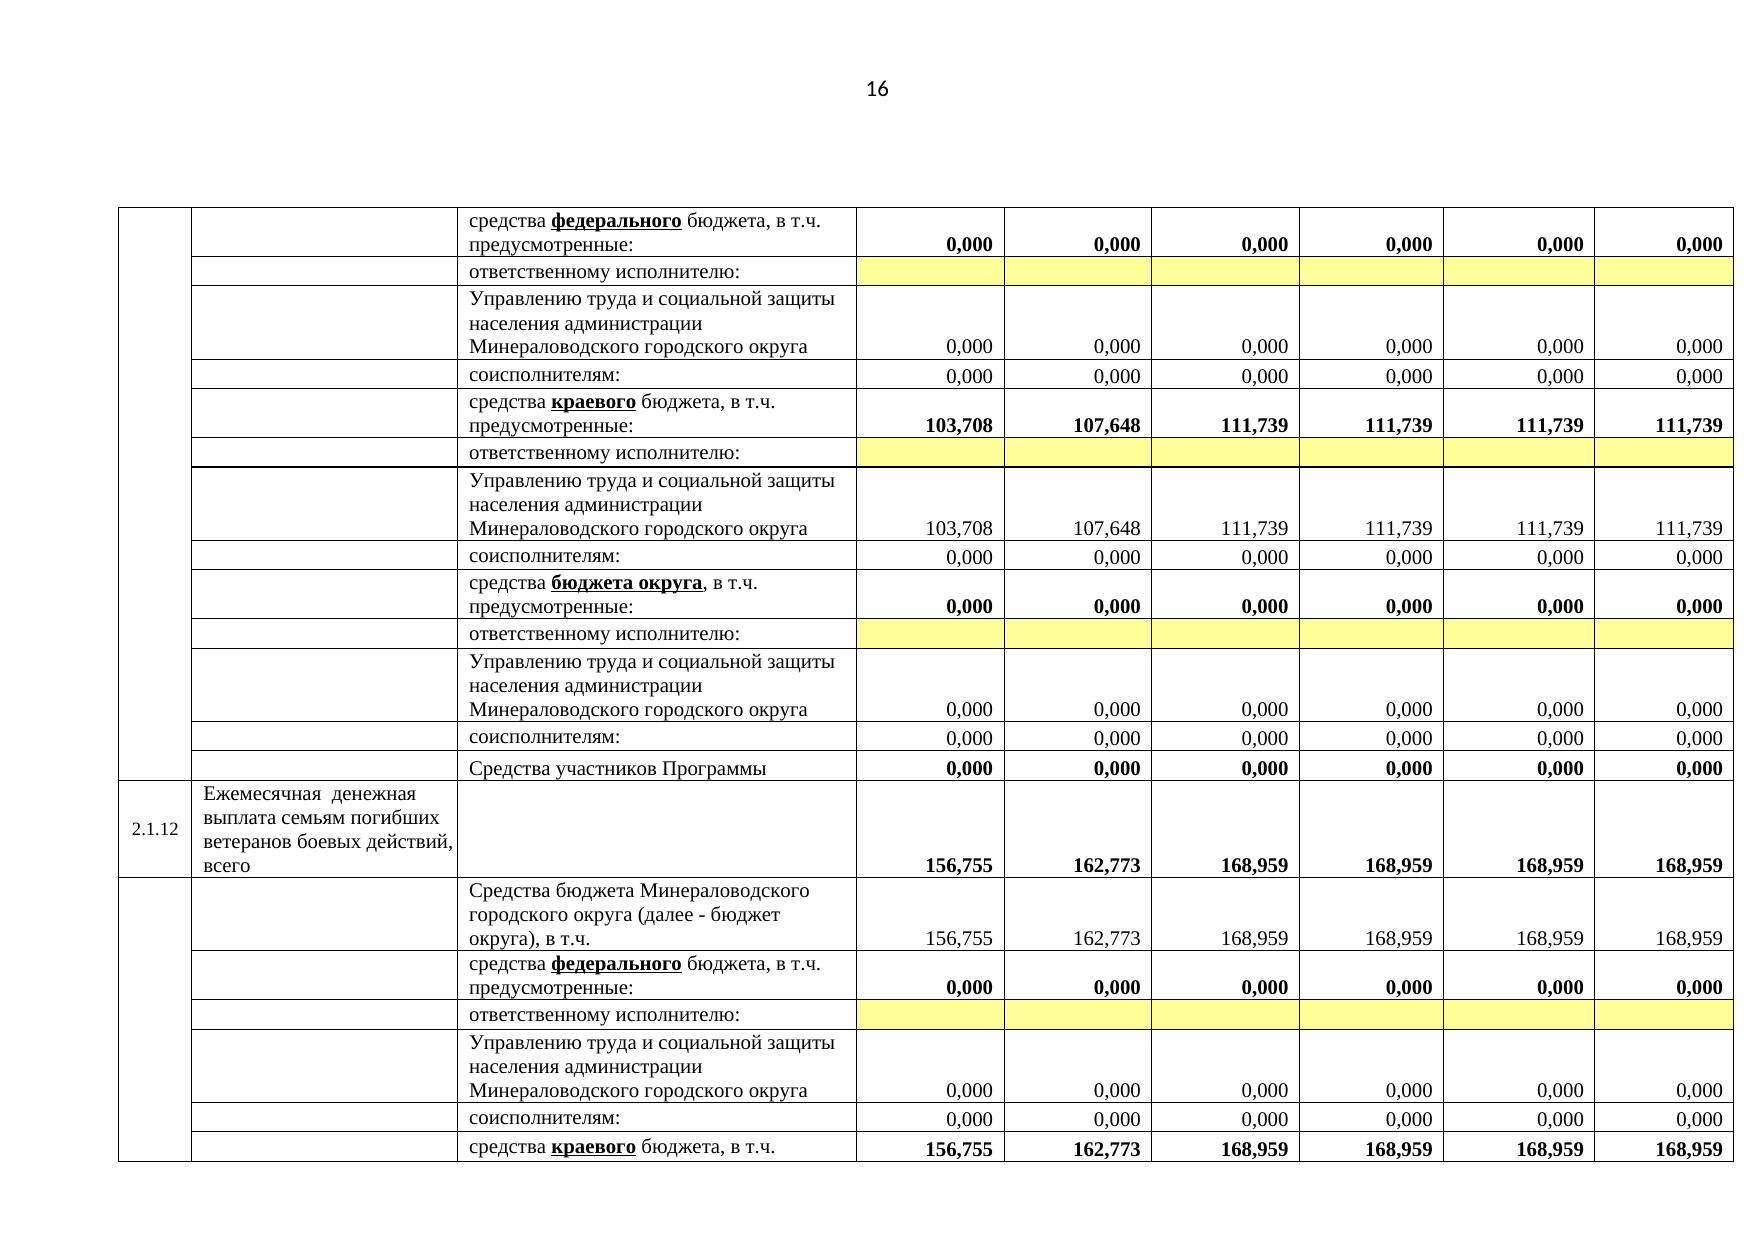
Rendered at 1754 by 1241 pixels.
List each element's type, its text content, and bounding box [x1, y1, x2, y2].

table_cell [192, 389, 457, 437]
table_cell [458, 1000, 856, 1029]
table_cell 0,000 [1595, 208, 1733, 256]
table_cell 0,000 [1005, 286, 1151, 358]
table_cell [857, 619, 1004, 648]
table_cell 111,739 [1444, 389, 1594, 437]
table_cell 0,000 [1444, 360, 1594, 388]
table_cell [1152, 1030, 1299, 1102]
table_cell 0,000 [1005, 360, 1151, 388]
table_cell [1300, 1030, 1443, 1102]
table_cell 0,000 [1005, 541, 1151, 569]
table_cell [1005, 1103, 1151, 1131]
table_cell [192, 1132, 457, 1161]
table_cell 0,000 [857, 722, 1004, 750]
table_cell 0,000 [1444, 751, 1594, 779]
table_cell [1444, 619, 1594, 648]
table_cell [1300, 257, 1443, 285]
table_cell 0,000 [1444, 286, 1594, 358]
table_cell 0,000 [1595, 541, 1733, 569]
table_cell 0,000 [1595, 649, 1733, 721]
table_cell 103,708 [857, 468, 1004, 540]
table_cell 111,739 [1300, 468, 1443, 540]
table_cell 111,739 [1300, 389, 1443, 437]
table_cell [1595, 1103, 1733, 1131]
table_cell [458, 781, 856, 877]
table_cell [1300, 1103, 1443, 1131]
table_cell 103,708 [857, 389, 1004, 437]
table_cell [192, 208, 457, 256]
table_cell 111,739 [1595, 389, 1733, 437]
table_cell [119, 208, 191, 779]
table_cell средства федерального бюджета, в т.ч. предусмотренные: [458, 951, 856, 999]
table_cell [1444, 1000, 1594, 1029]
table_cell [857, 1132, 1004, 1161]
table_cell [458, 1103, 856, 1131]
table_cell 168,959 [1300, 878, 1443, 950]
table_cell 0,000 [1595, 751, 1733, 779]
table_cell 0,000 [1300, 570, 1443, 618]
table_cell 0,000 [1005, 951, 1151, 999]
table_cell [1152, 438, 1299, 466]
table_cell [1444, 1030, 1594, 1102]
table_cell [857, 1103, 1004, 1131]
table_cell 0,000 [1152, 541, 1299, 569]
table_cell 0,000 [1300, 722, 1443, 750]
table_cell Средства участников Программы [458, 751, 856, 779]
table_cell [1444, 438, 1594, 466]
table_cell [857, 257, 1004, 285]
table_cell [1005, 619, 1151, 648]
table_cell 107,648 [1005, 389, 1151, 437]
table_cell 168,959 [1152, 878, 1299, 950]
table_cell [1444, 257, 1594, 285]
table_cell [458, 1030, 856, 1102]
table_cell средства краевого бюджета, в т.ч. предусмотренные: [458, 389, 856, 437]
table_cell 0,000 [1152, 286, 1299, 358]
table_cell 0,000 [857, 649, 1004, 721]
table_cell [1005, 257, 1151, 285]
table_cell 0,000 [857, 208, 1004, 256]
table_cell [1005, 438, 1151, 466]
table_cell 0,000 [1152, 951, 1299, 999]
table_cell 156,755 [857, 781, 1004, 877]
table_cell [1595, 438, 1733, 466]
table_cell 111,739 [1152, 389, 1299, 437]
table_cell 0,000 [1300, 751, 1443, 779]
table_cell [192, 360, 457, 388]
table_cell 0,000 [1444, 208, 1594, 256]
table_cell 0,000 [1595, 286, 1733, 358]
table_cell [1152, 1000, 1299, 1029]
table_cell Управлению труда и социальной защиты населения администрации Минераловодского городского округа [458, 286, 856, 358]
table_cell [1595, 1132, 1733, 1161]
table_cell ответственному исполнителю: [458, 438, 856, 466]
table_cell 0,000 [1300, 208, 1443, 256]
table_cell средства федерального бюджета, в т.ч. предусмотренные: [458, 208, 856, 256]
table_cell [1152, 257, 1299, 285]
table_cell Средства бюджета Минераловодского городского округа (далее - бюджет округа), в т.ч. [458, 878, 856, 950]
table_cell 0,000 [1152, 208, 1299, 256]
table_cell соисполнителям: [458, 722, 856, 750]
table_cell [119, 878, 191, 1161]
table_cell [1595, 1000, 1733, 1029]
table_cell соисполнителям: [458, 360, 856, 388]
table_cell [1595, 257, 1733, 285]
table_cell 156,755 [857, 878, 1004, 950]
table_cell 168,959 [1444, 781, 1594, 877]
table_cell [1300, 619, 1443, 648]
table_cell 0,000 [857, 286, 1004, 358]
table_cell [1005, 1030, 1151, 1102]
table_cell 0,000 [1300, 649, 1443, 721]
table_cell соисполнителям: [458, 541, 856, 569]
table_cell 0,000 [857, 360, 1004, 388]
table_cell 0,000 [1152, 360, 1299, 388]
table_cell [857, 438, 1004, 466]
table_cell 111,739 [1595, 468, 1733, 540]
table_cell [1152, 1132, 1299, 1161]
table_cell ответственному исполнителю: [458, 257, 856, 285]
table_cell 0,000 [1300, 541, 1443, 569]
table_cell 162,773 [1005, 781, 1151, 877]
table_cell 168,959 [1300, 781, 1443, 877]
table_cell [1152, 619, 1299, 648]
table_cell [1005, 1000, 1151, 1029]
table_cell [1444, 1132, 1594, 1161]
table_cell [192, 951, 457, 999]
table_cell 0,000 [1152, 751, 1299, 779]
table_cell 0,000 [1595, 360, 1733, 388]
table_cell [192, 468, 457, 540]
table_cell [192, 257, 457, 285]
table_cell 168,959 [1152, 781, 1299, 877]
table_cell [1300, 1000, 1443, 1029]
table_cell [192, 438, 457, 466]
table_cell ответственному исполнителю: [458, 619, 856, 648]
table_cell 168,959 [1595, 878, 1733, 950]
table_cell [192, 722, 457, 750]
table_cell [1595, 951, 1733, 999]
table_cell Управлению труда и социальной защиты населения администрации Минераловодского городского округа [458, 649, 856, 721]
table_cell 0,000 [1595, 722, 1733, 750]
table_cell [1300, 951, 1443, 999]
table_cell 0,000 [1444, 722, 1594, 750]
table_cell 162,773 [1005, 878, 1151, 950]
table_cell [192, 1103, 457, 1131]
table_cell 0,000 [857, 751, 1004, 779]
table_cell [192, 751, 457, 779]
table_cell [1300, 438, 1443, 466]
table_cell 0,000 [1005, 570, 1151, 618]
table_cell 0,000 [1152, 722, 1299, 750]
table_cell 107,648 [1005, 468, 1151, 540]
table_cell [192, 541, 457, 569]
table_cell 111,739 [1152, 468, 1299, 540]
table_cell 0,000 [1595, 570, 1733, 618]
table_cell 0,000 [1152, 649, 1299, 721]
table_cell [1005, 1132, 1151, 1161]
table_cell 0,000 [1152, 570, 1299, 618]
table_cell Ежемесячная денежная выплата семьям погибших ветеранов боевых действий, всего [192, 781, 457, 877]
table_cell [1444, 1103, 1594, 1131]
table_cell 0,000 [1005, 722, 1151, 750]
table_cell 0,000 [1005, 208, 1151, 256]
table_cell 168,959 [1444, 878, 1594, 950]
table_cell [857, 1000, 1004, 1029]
table_cell 0,000 [1444, 541, 1594, 569]
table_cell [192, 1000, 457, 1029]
table_cell 168,959 [1595, 781, 1733, 877]
table_cell 0,000 [857, 541, 1004, 569]
table_cell 0,000 [1444, 570, 1594, 618]
table_cell [192, 619, 457, 648]
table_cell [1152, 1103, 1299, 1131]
table_cell 0,000 [1300, 286, 1443, 358]
table_cell 0,000 [1005, 751, 1151, 779]
table_cell [192, 649, 457, 721]
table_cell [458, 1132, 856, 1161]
table_cell 2.1.12 [119, 781, 191, 877]
table_cell [192, 570, 457, 618]
table_cell средства бюджета округа, в т.ч. предусмотренные: [458, 570, 856, 618]
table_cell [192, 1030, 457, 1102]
table_cell Управлению труда и социальной защиты населения администрации Минераловодского городского округа [458, 468, 856, 540]
table_cell [1595, 619, 1733, 648]
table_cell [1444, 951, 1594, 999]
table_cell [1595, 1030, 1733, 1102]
table_cell [192, 286, 457, 358]
table_cell 0,000 [1300, 360, 1443, 388]
table_cell 0,000 [1005, 649, 1151, 721]
table_cell 0,000 [857, 951, 1004, 999]
table_cell 111,739 [1444, 468, 1594, 540]
table_cell 0,000 [857, 570, 1004, 618]
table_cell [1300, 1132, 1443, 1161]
table_cell [192, 878, 457, 950]
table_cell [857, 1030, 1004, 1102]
table_cell 0,000 [1444, 649, 1594, 721]
